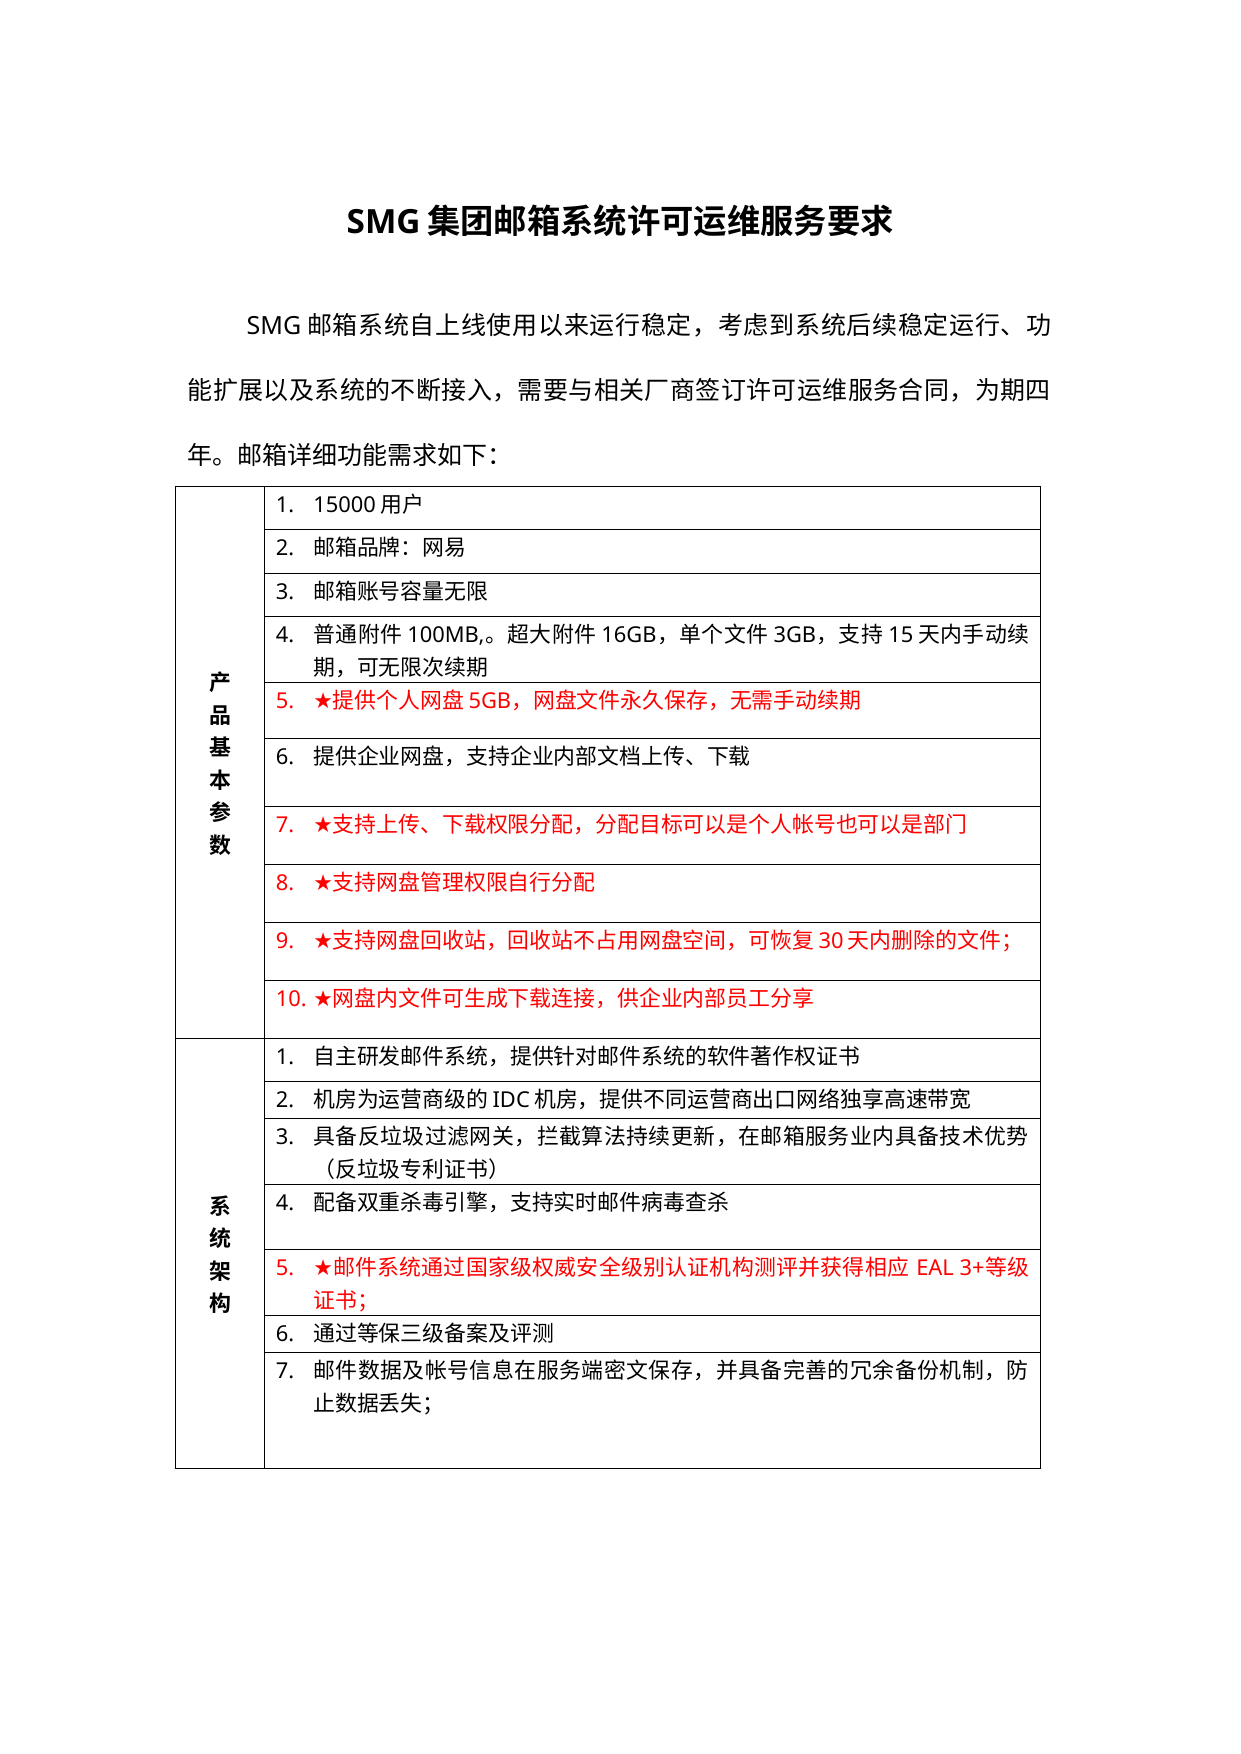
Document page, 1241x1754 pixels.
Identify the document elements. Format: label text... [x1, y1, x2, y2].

title SMG集团邮箱系统许可运维服务要求 [187, 187, 1053, 252]
table_cell 邮件数据及帐号信息在服务端密文保存，并具备完善的冗余备份机制，防止数据丢失； [265, 1353, 1040, 1468]
table_cell 邮箱品牌：网易 [265, 530, 1040, 572]
table_header 15000用户 [265, 487, 1040, 529]
table_cell ★邮件系统通过国家级权威安全级别认证机构测评并获得相应EAL 3+等级证书； [265, 1250, 1040, 1315]
table_cell 系 统 架 构 [176, 1039, 264, 1468]
table_cell 具备反垃圾过滤网关，拦截算法持续更新，在邮箱服务业内具备技术优势（反垃圾专利证书） [265, 1119, 1040, 1184]
table_cell ★支持网盘回收站，回收站不占用网盘空间，可恢复30天内删除的文件； [265, 923, 1040, 980]
table_cell ★网盘内文件可生成下载连接，供企业内部员工分享 [265, 981, 1040, 1038]
table_cell 普通附件100MB,。超大附件16GB，单个文件3GB，支持15天内手动续期，可无限次续期 [265, 617, 1040, 682]
text SMG邮箱系统自上线使用以来运行稳定，考虑到系统后续稳定运行、功能扩展以及系统的不断接入，需要与相关厂商签订许可运维服务合同，为期四年。邮箱详细功能需求如下： [187, 291, 1053, 486]
table_cell 机房为运营商级的IDC机房，提供不同运营商出口网络独享高速带宽 [265, 1082, 1040, 1118]
table_cell ★提供个人网盘5GB，网盘文件永久保存，无需手动续期 [265, 683, 1040, 738]
table_cell ★支持上传、下载权限分配，分配目标可以是个人帐号也可以是部门 [265, 807, 1040, 864]
table_cell 邮箱账号容量无限 [265, 574, 1040, 616]
table_cell 自主研发邮件系统，提供针对邮件系统的软件著作权证书 [265, 1039, 1040, 1081]
table_cell 提供企业网盘，支持企业内部文档上传、下载 [265, 739, 1040, 806]
table_cell ★支持网盘管理权限自行分配 [265, 865, 1040, 922]
table_cell 通过等保三级备案及评测 [265, 1316, 1040, 1352]
table_cell 配备双重杀毒引擎，支持实时邮件病毒查杀 [265, 1185, 1040, 1249]
table_header 产 品 基 本 参 数 [176, 487, 264, 1038]
